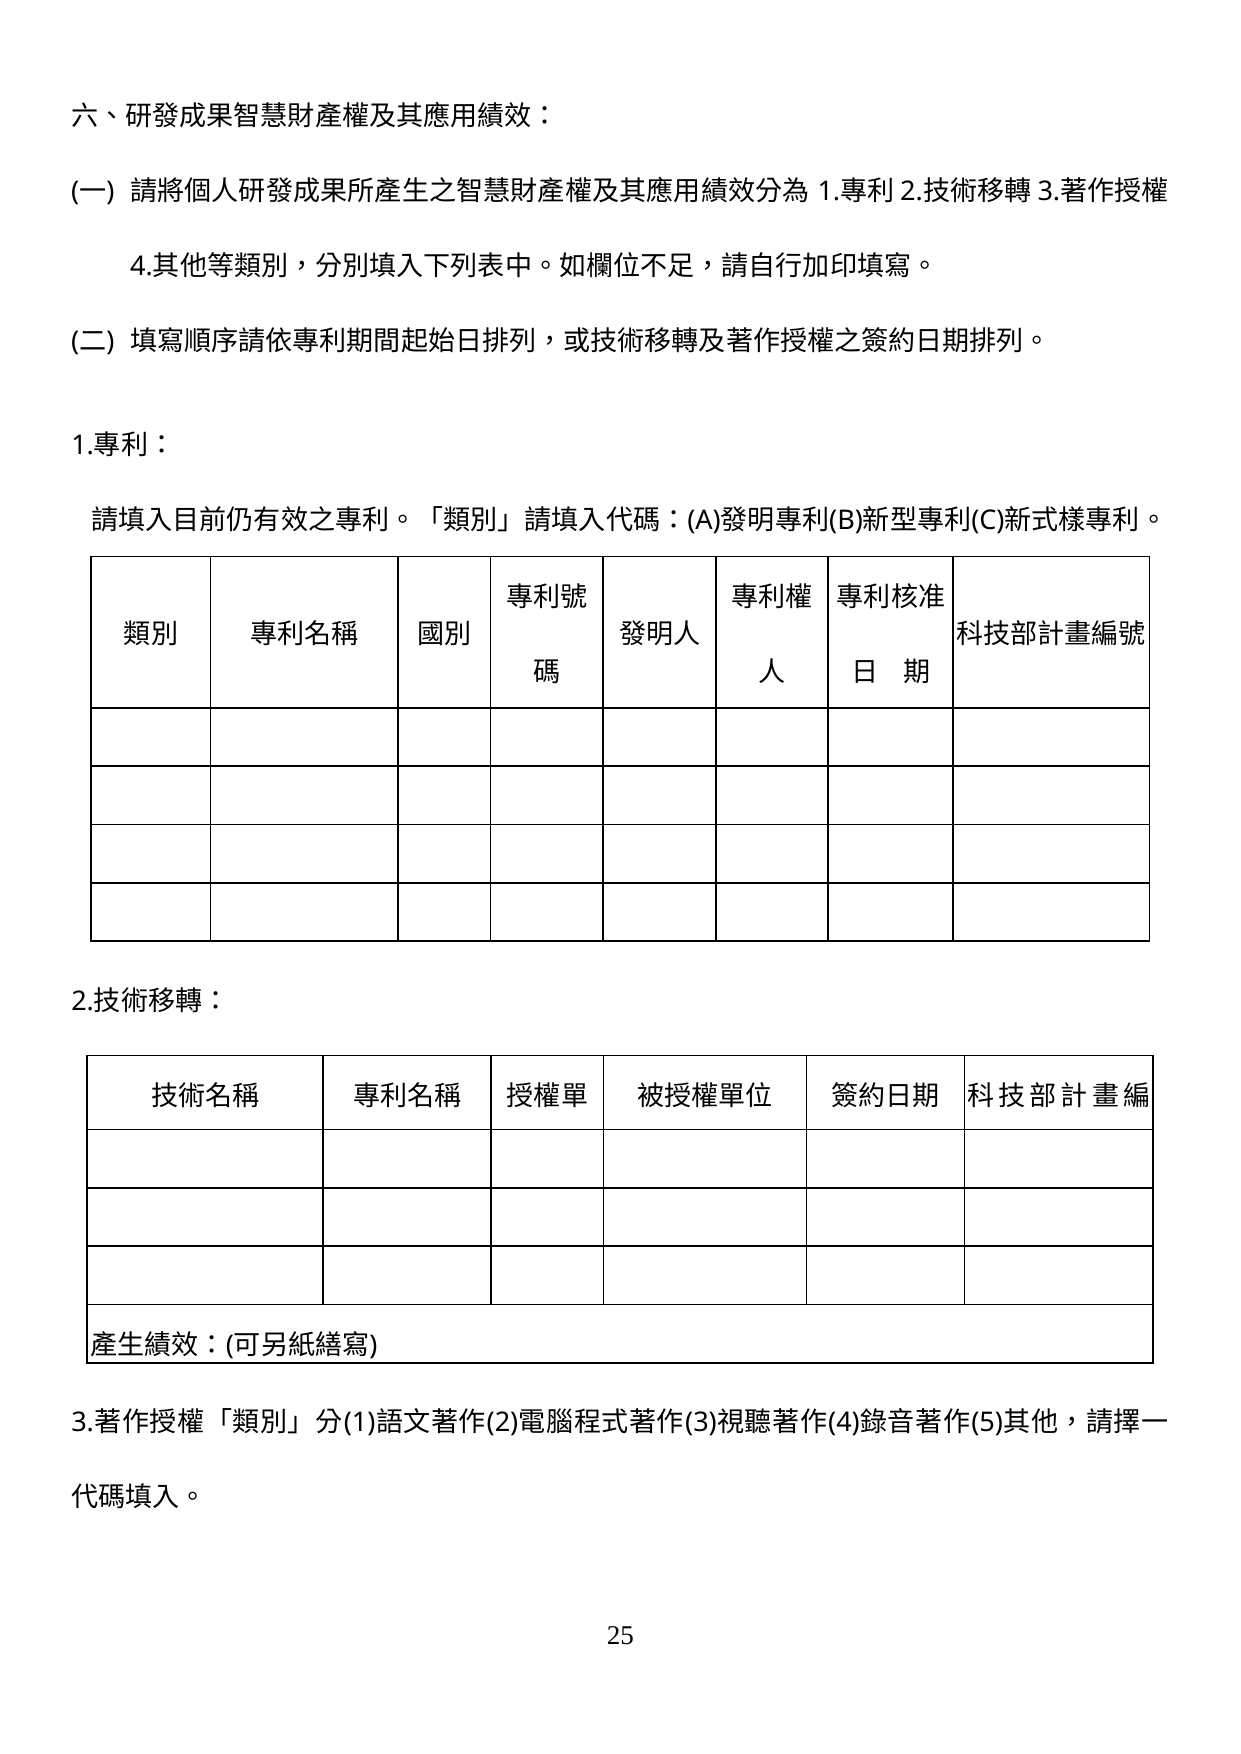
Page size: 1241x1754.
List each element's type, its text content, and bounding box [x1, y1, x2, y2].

text 請填入目前仍有效之專利。「類別」請填入代碼：(A)發明專利(B)新型專利(C)新式樣專利。 [91, 481, 1169, 556]
table_cell [717, 709, 827, 765]
list 填寫順序請依專利期間起始日排列，或技術移轉及著作授權之簽約日期排列。 [71, 301, 1169, 376]
table_cell [954, 825, 1149, 882]
table_header 授權單位 [492, 1056, 603, 1129]
table_header 國別 [399, 557, 490, 707]
table_header 類別 [92, 557, 210, 707]
table_cell [965, 1247, 1152, 1304]
table_cell [717, 767, 827, 824]
table_cell [211, 767, 397, 824]
table_cell [717, 884, 827, 940]
table_cell [491, 825, 602, 882]
table_cell [324, 1247, 490, 1304]
table_cell [399, 825, 490, 882]
table_cell 產生績效：(可另紙繕寫) [88, 1305, 1152, 1362]
table_cell [954, 709, 1149, 765]
table_cell [399, 767, 490, 824]
table_header 專利名稱 [211, 557, 397, 707]
table_cell [491, 767, 602, 824]
table_cell [807, 1130, 964, 1187]
table_cell [88, 1189, 322, 1245]
table_cell [604, 1247, 806, 1304]
table_cell [88, 1247, 322, 1304]
table_cell [604, 767, 715, 824]
table_cell [399, 709, 490, 765]
table_header 科技部計畫編號 [965, 1056, 1152, 1129]
table_cell [92, 709, 210, 765]
list 請將個人研發成果所產生之智慧財產權及其應用績效分為1.專利2.技術移轉3.著作授權4.其他等類別，分別填入下列表中。如欄位不足，請自行加印填寫。 [71, 151, 1169, 301]
table_cell [88, 1130, 322, 1187]
table_cell [492, 1247, 603, 1304]
table_cell [492, 1189, 603, 1245]
table_cell [604, 825, 715, 882]
text 3.著作授權「類別」分(1)語文著作(2)電腦程式著作(3)視聽著作(4)錄音著作(5)其他，請擇一代碼填入。 [71, 1382, 1169, 1532]
table_cell [604, 884, 715, 940]
table_header 專利號碼 [491, 557, 602, 707]
table_cell [954, 767, 1149, 824]
table_header 簽約日期 [807, 1056, 964, 1129]
text 1.專利： [71, 406, 1169, 481]
table_cell [92, 767, 210, 824]
table_cell [324, 1130, 490, 1187]
table_header 發明人 [604, 557, 715, 707]
text 2.技術移轉： [71, 961, 1169, 1036]
table_cell [965, 1130, 1152, 1187]
table_cell [211, 884, 397, 940]
table_cell [491, 709, 602, 765]
table_cell [829, 884, 952, 940]
table_cell [92, 884, 210, 940]
table_cell [829, 825, 952, 882]
table_cell [807, 1247, 964, 1304]
table_header 被授權單位 [604, 1056, 806, 1129]
table_cell [211, 825, 397, 882]
text 六、研發成果智慧財產權及其應用績效： [71, 76, 1169, 151]
table_cell [717, 825, 827, 882]
table_header 科技部計畫編號 [954, 557, 1149, 707]
table_header 專利核准日 期 [829, 557, 952, 707]
table_header 專利名稱 [324, 1056, 490, 1129]
table_cell [829, 767, 952, 824]
table_cell [211, 709, 397, 765]
table_header 專利權人 [717, 557, 827, 707]
table_cell [324, 1189, 490, 1245]
table_cell [829, 709, 952, 765]
table_cell [604, 1189, 806, 1245]
table_cell [807, 1189, 964, 1245]
table_cell [604, 709, 715, 765]
table_cell [92, 825, 210, 882]
table_cell [965, 1189, 1152, 1245]
table_cell [491, 884, 602, 940]
table_header 技術名稱 [88, 1056, 322, 1129]
table_cell [604, 1130, 806, 1187]
table_cell [492, 1130, 603, 1187]
table_cell [399, 884, 490, 940]
table_cell [954, 884, 1149, 940]
